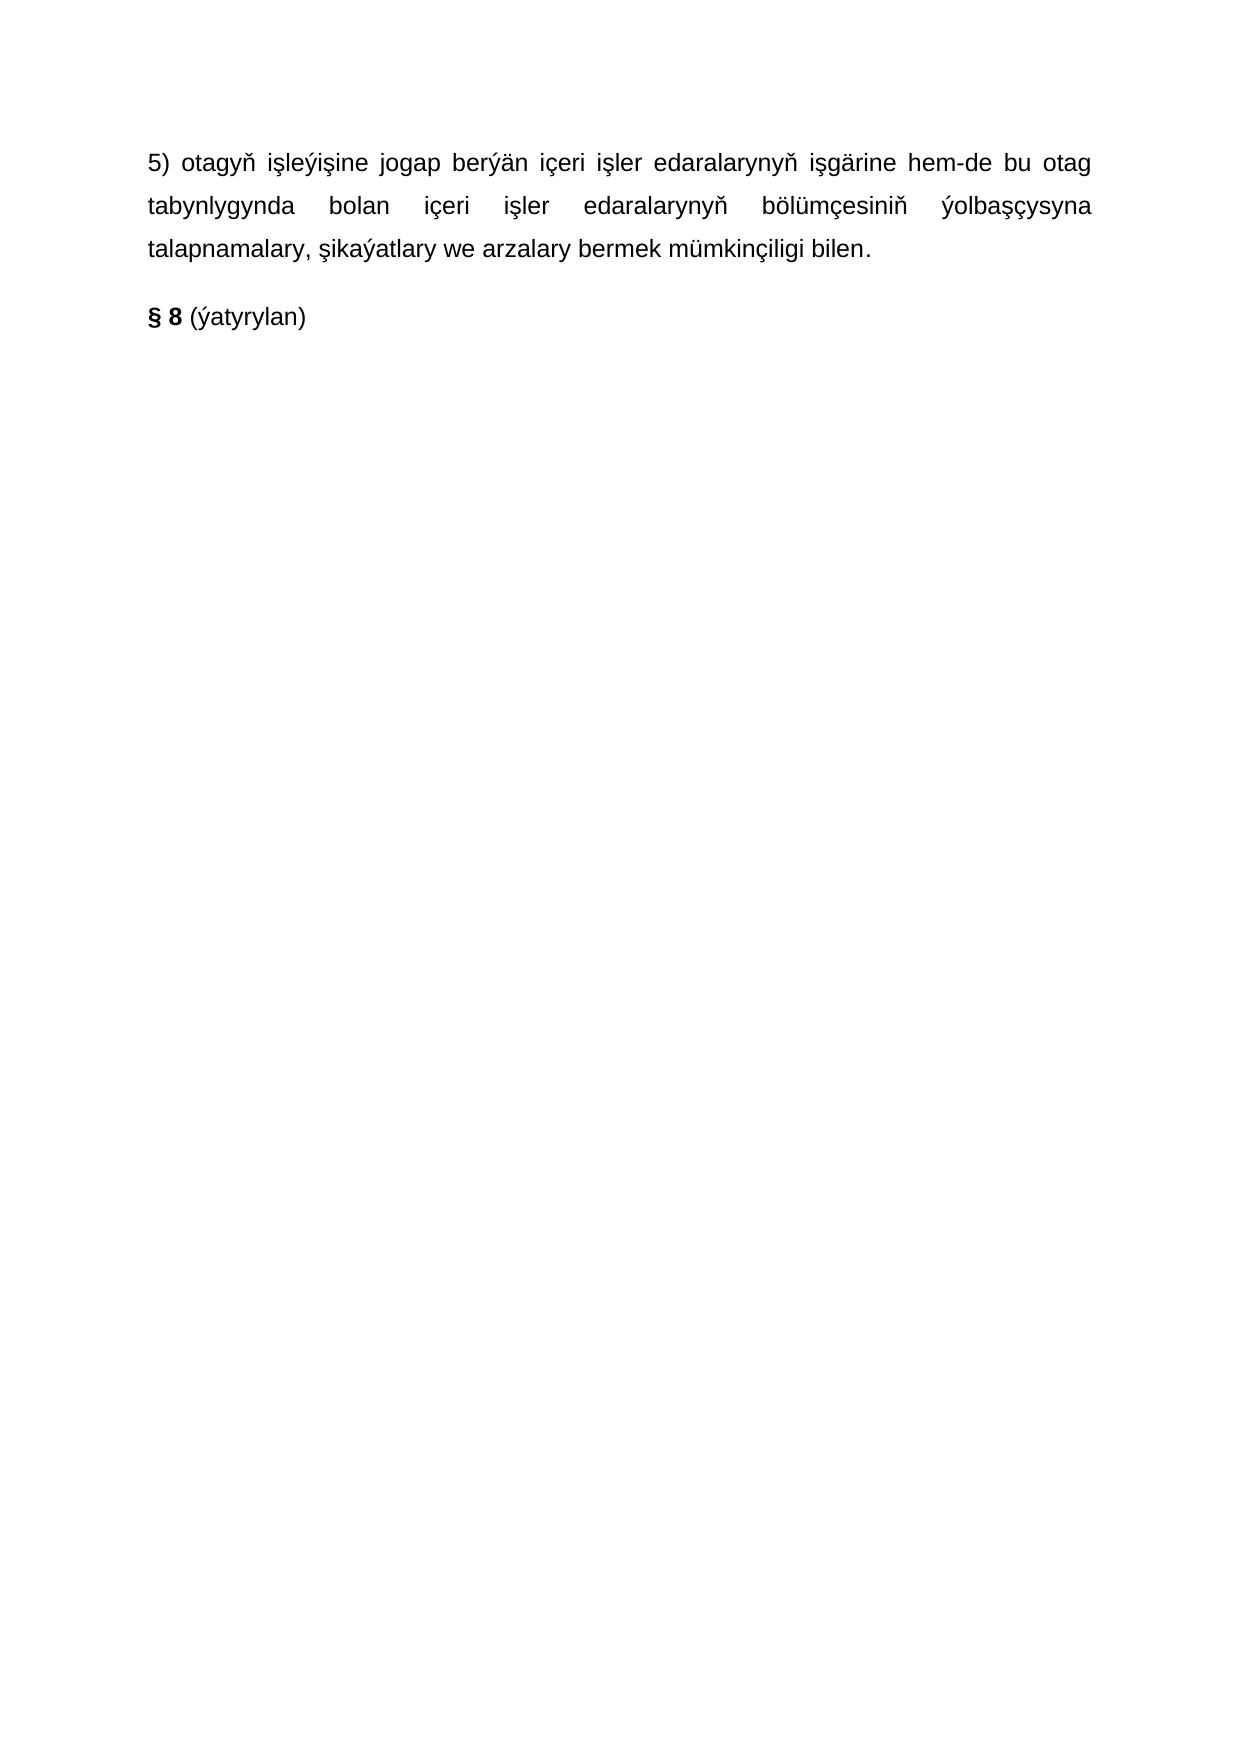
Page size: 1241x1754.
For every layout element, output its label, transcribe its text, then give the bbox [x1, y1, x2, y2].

text 5) otagyň işleýişine jogap berýän içeri işler edaralarynyň işgärine hem-de bu otag tabynlygynda bolan içeri işler edaralarynyň bölümçesiniň ýolbaşçysyna talapnamalary, şikaýatlary we arzalary bermek mümkinçiligi bilen. [148, 148, 1093, 263]
text § 8 (ýatyrylan) [148, 302, 1093, 331]
